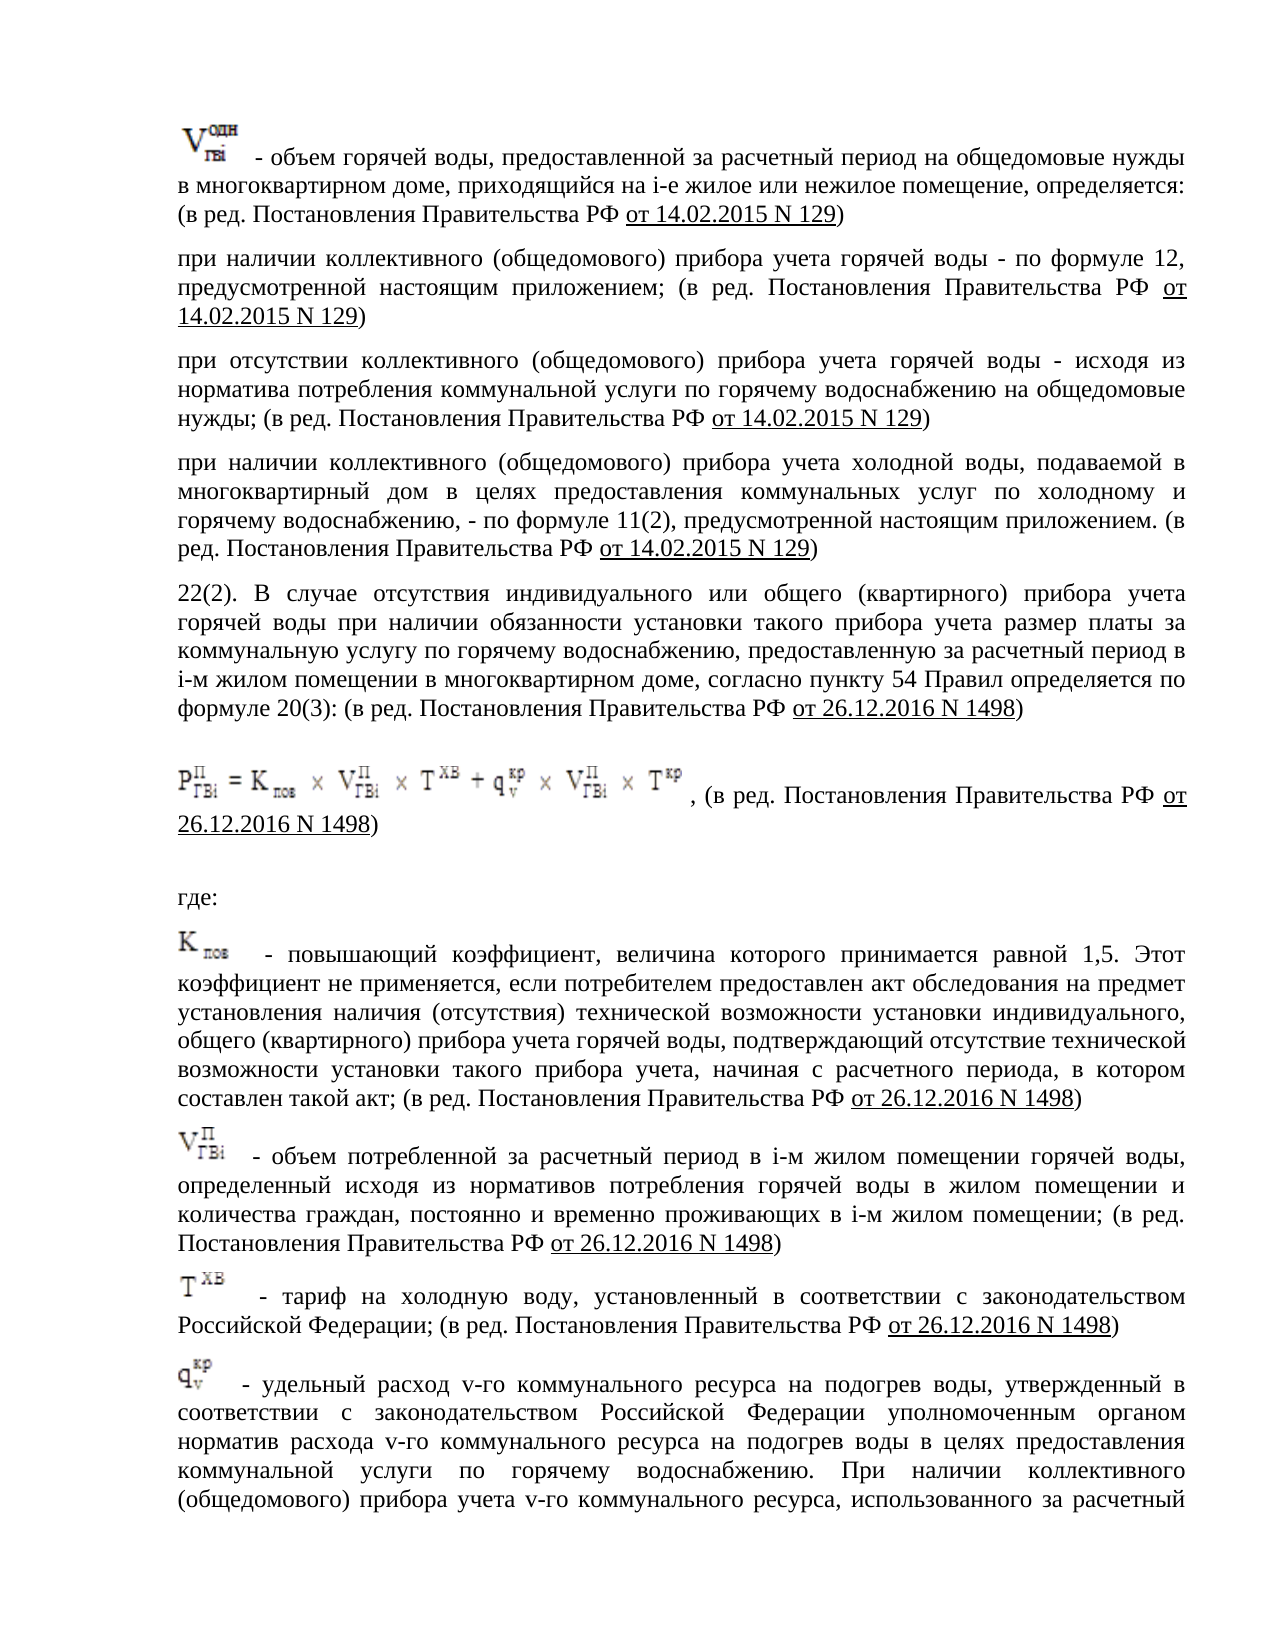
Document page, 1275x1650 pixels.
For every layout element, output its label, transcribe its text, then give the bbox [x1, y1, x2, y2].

text при наличии коллективного (общедомового) прибора учета холодной воды, подаваемой в многоквартирный дом в целях предоставления коммунальных услуг по холодному и горячему водоснабжению, - по формуле 11(2), предусмотренной настоящим приложением. (в ред. Постановления Правительства РФ от 14.02.2015 N 129) [177, 447, 1186, 562]
picture [177, 926, 235, 963]
picture [177, 1272, 229, 1305]
picture [177, 118, 240, 165]
text - повышающий коэффициент, величина которого принимается равной 1,5. Этот коэффициент не применяется, если потребителем предоставлен акт обследования на предмет установления наличия (отсутствия) технической возможности установки индивидуального, общего (квартирного) прибора учета горячей воды, подтверждающий отсутствие технической возможности установки такого прибора учета, начиная с расчетного периода, в котором составлен такой акт; (в ред. Постановления Правительства РФ от 26.12.2016 N 1498) [177, 926, 1186, 1112]
text при наличии коллективного (общедомового) прибора учета горячей воды - по формуле 12, предусмотренной настоящим приложением; (в ред. Постановления Правительства РФ от 14.02.2015 N 129) [177, 243, 1186, 330]
text 22(2). В случае отсутствия индивидуального или общего (квартирного) прибора учета горячей воды при наличии обязанности установки такого прибора учета размер платы за коммунальную услугу по горячему водоснабжению, предоставленную за расчетный период в i-м жилом помещении в многоквартирном доме, согласно пункту 54 Правил определяется по формуле 20(3): (в ред. Постановления Правительства РФ от 26.12.2016 N 1498) [177, 578, 1186, 722]
text - тариф на холодную воду, установленный в соответствии с законодательством Российской Федерации; (в ред. Постановления Правительства РФ от 26.12.2016 N 1498) [177, 1272, 1186, 1339]
text - объем горячей воды, предоставленной за расчетный период на общедомовые нужды в многоквартирном доме, приходящийся на i-e жилое или нежилое помещение, определяется: (в ред. Постановления Правительства РФ от 14.02.2015 N 129) [177, 118, 1186, 228]
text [177, 1354, 1186, 1512]
text где: [177, 882, 1186, 911]
picture [177, 1354, 218, 1392]
text при отсутствии коллективного (общедомового) прибора учета горячей воды - исходя из норматива потребления коммунальной услуги по горячему водоснабжению на общедомовые нужды; (в ред. Постановления Правительства РФ от 14.02.2015 N 129) [177, 345, 1186, 432]
picture [177, 1127, 231, 1165]
picture [177, 766, 682, 804]
text - объем потребленной за расчетный период в i-м жилом помещении горячей воды, определенный исходя из нормативов потребления горячей воды в жилом помещении и количества граждан, постоянно и временно проживающих в i-м жилом помещении; (в ред. Постановления Правительства РФ от 26.12.2016 N 1498) [177, 1127, 1186, 1256]
